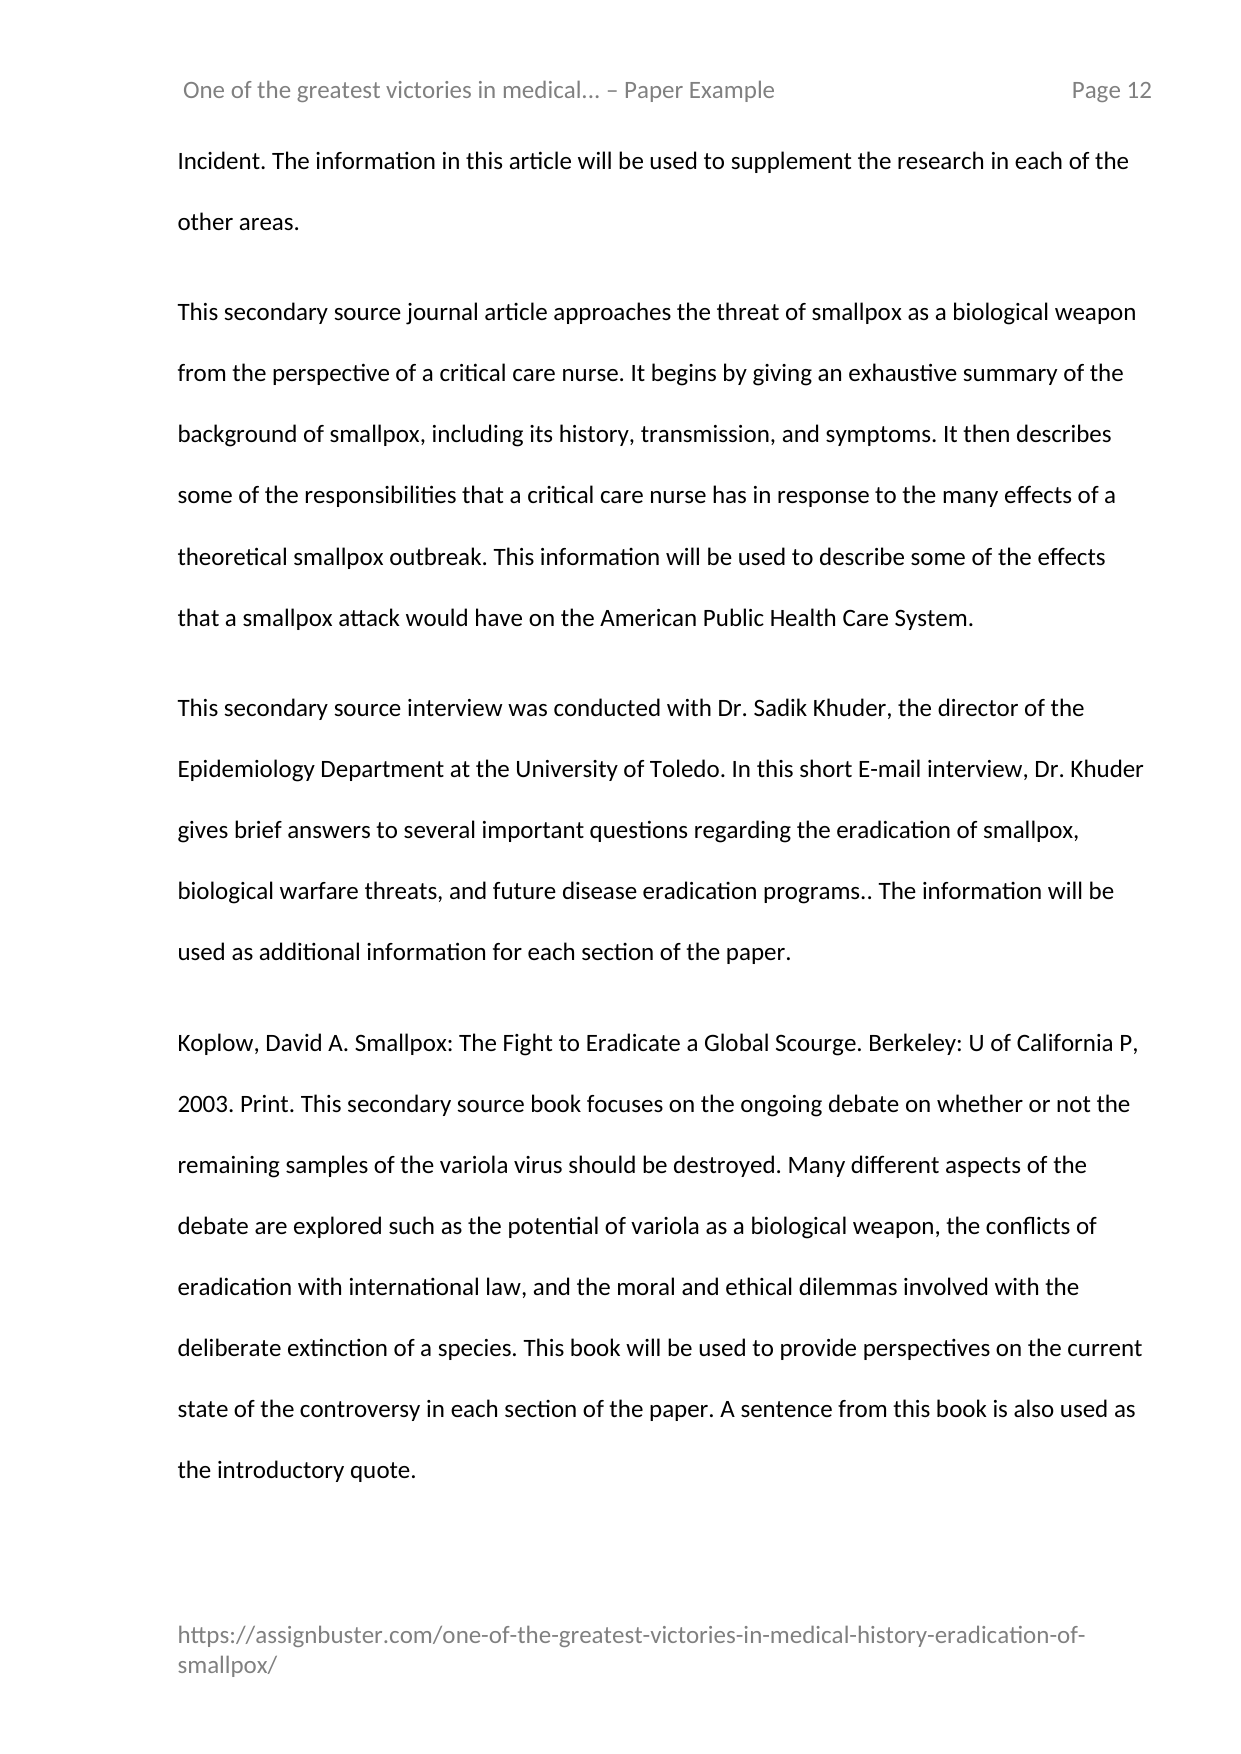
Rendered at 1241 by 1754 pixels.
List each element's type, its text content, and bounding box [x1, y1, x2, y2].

text This secondary source interview was conducted with Dr. Sadik Khuder, the director of the Epidemiology Department at the University of Toledo. In this short E-mail interview, Dr. Khuder gives brief answers to several important questions regarding the eradication of smallpox, biological warfare threats, and future disease eradication programs.. The information will be used as additional information for each section of the paper. [177, 692, 1152, 967]
text This secondary source journal article approaches the threat of smallpox as a biological weapon from the perspective of a critical care nurse. It begins by giving an exhaustive summary of the background of smallpox, including its history, transmission, and symptoms. It then describes some of the responsibilities that a critical care nurse has in response to the many effects of a theoretical smallpox outbreak. This information will be used to describe some of the effects that a smallpox attack would have on the American Public Health Care System. [177, 297, 1152, 632]
text Koplow, David A. Smallpox: The Fight to Eradicate a Global Scourge. Berkeley: U of California P, 2003. Print. This secondary source book focuses on the ongoing debate on whether or not the remaining samples of the variola virus should be destroyed. Many different aspects of the debate are explored such as the potential of variola as a biological weapon, the conflicts of eradication with international law, and the moral and ethical dilemmas involved with the deliberate extinction of a species. This book will be used to provide perspectives on the current state of the controversy in each section of the paper. A sentence from this book is also used as the introductory quote. [177, 1027, 1152, 1485]
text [177, 145, 1152, 237]
